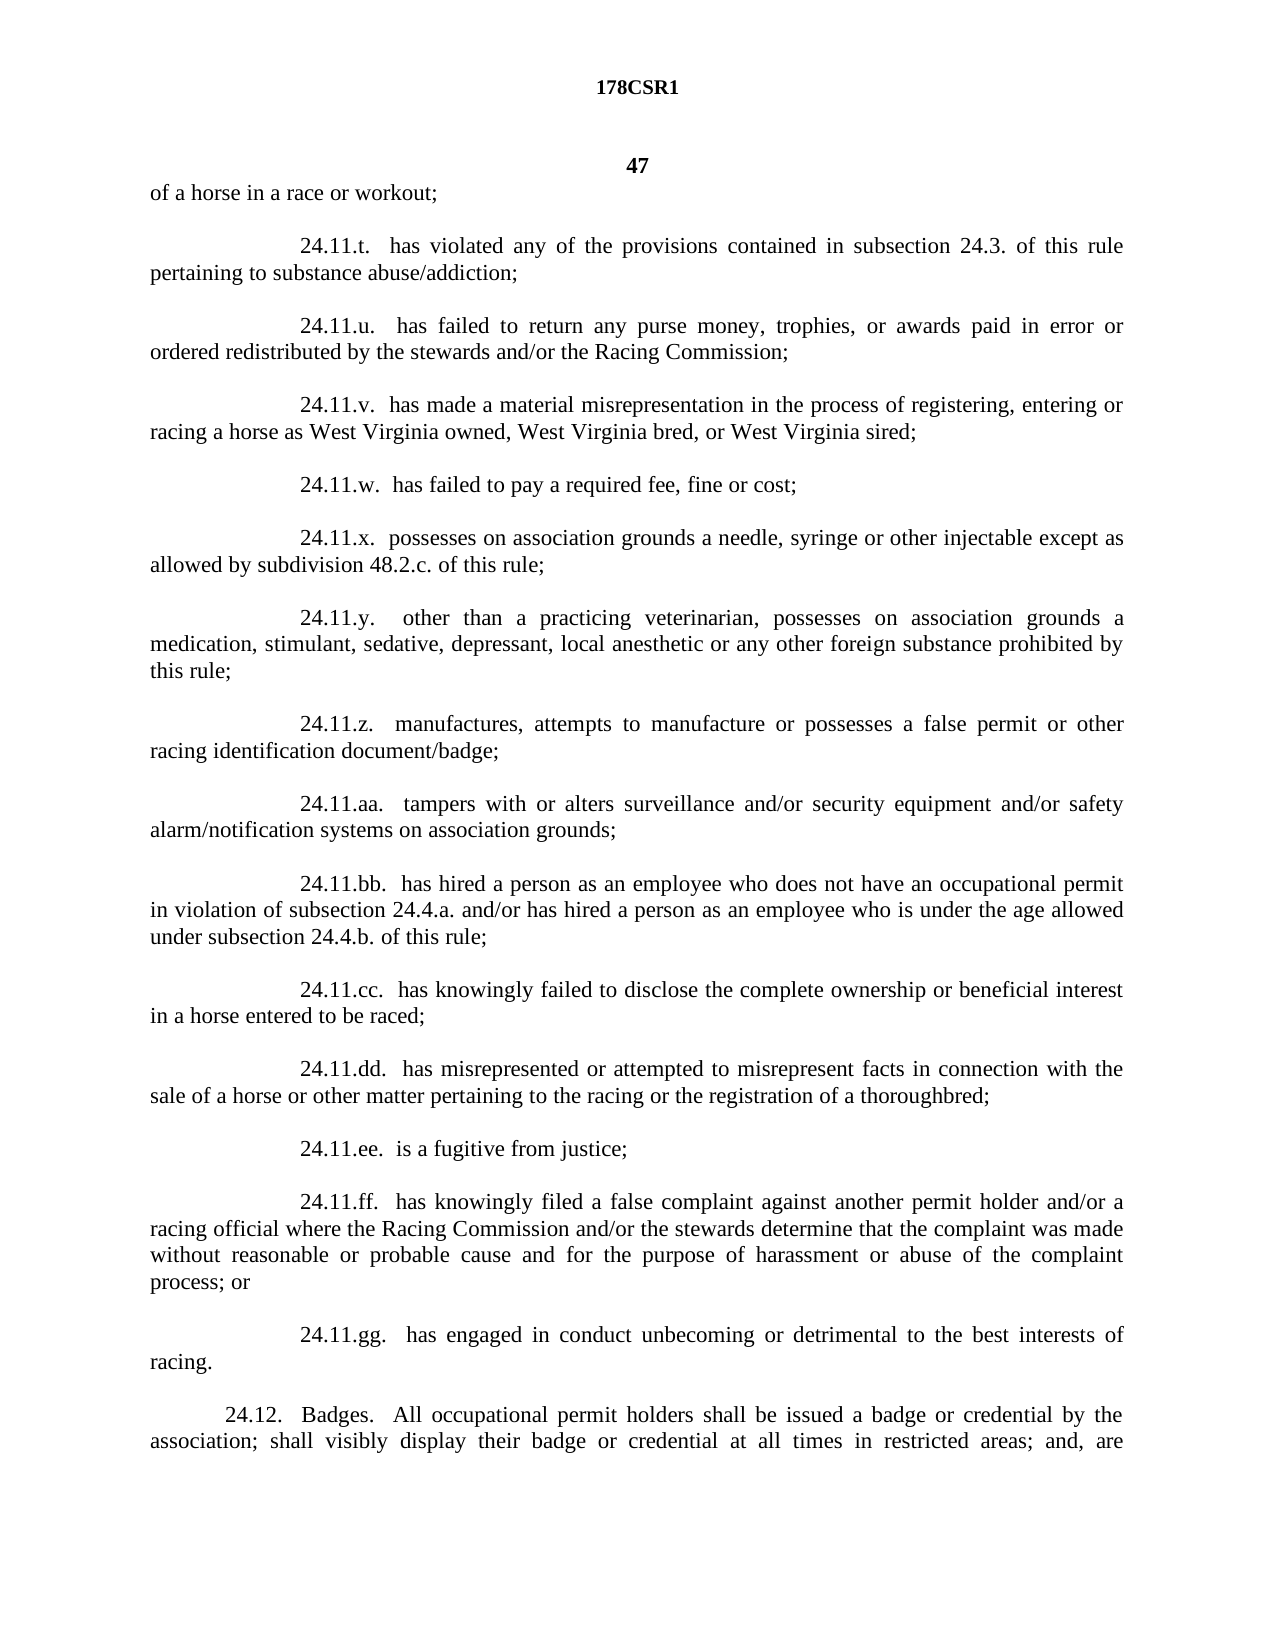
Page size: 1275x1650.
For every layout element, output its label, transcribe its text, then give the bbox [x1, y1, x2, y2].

text 24.11.x. possesses on association grounds a needle, syringe or other injectable except as allowed by subdivision 48.2.c. of this rule; [150, 524, 1125, 577]
text 24.11.t. has violated any of the provisions contained in subsection 24.3. of this rule pertaining to substance abuse/addiction; [150, 232, 1125, 285]
text 24.11.y. other than a practicing veterinarian, possesses on association grounds a medication, stimulant, sedative, depressant, local anesthetic or any other foreign substance prohibited by this rule; [150, 604, 1125, 683]
text 24.11.ff. has knowingly filed a false complaint against another permit holder and/or a racing official where the Racing Commission and/or the stewards determine that the complaint was made without reasonable or probable cause and for the purpose of harassment or abuse of the complaint process; or [150, 1188, 1125, 1294]
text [150, 152, 1125, 205]
text 24.11.u. has failed to return any purse money, trophies, or awards paid in error or ordered redistributed by the stewards and/or the Racing Commission; [150, 312, 1125, 365]
text 24.11.ee. is a fugitive from justice; [150, 1135, 1125, 1162]
text 24.11.gg. has engaged in conduct unbecoming or detrimental to the best interests of racing. [150, 1321, 1125, 1374]
text 24.11.w. has failed to pay a required fee, fine or cost; [150, 471, 1125, 497]
text 24.11.z. manufactures, attempts to manufacture or possesses a false permit or other racing identification document/badge; [150, 710, 1125, 763]
text 24.11.cc. has knowingly failed to disclose the complete ownership or beneficial interest in a horse entered to be raced; [150, 976, 1125, 1029]
text 24.11.v. has made a material misrepresentation in the process of registering, entering or racing a horse as West Virginia owned, West Virginia bred, or West Virginia sired; [150, 391, 1125, 444]
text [150, 1401, 1125, 1454]
text 24.11.bb. has hired a person as an employee who does not have an occupational permit in violation of subsection 24.4.a. and/or has hired a person as an employee who is under the age allowed under subsection 24.4.b. of this rule; [150, 869, 1125, 949]
text 24.11.aa. tampers with or alters surveillance and/or security equipment and/or safety alarm/notification systems on association grounds; [150, 790, 1125, 843]
text 24.11.dd. has misrepresented or attempted to misrepresent facts in connection with the sale of a horse or other matter pertaining to the racing or the registration of a thoroughbred; [150, 1055, 1125, 1108]
